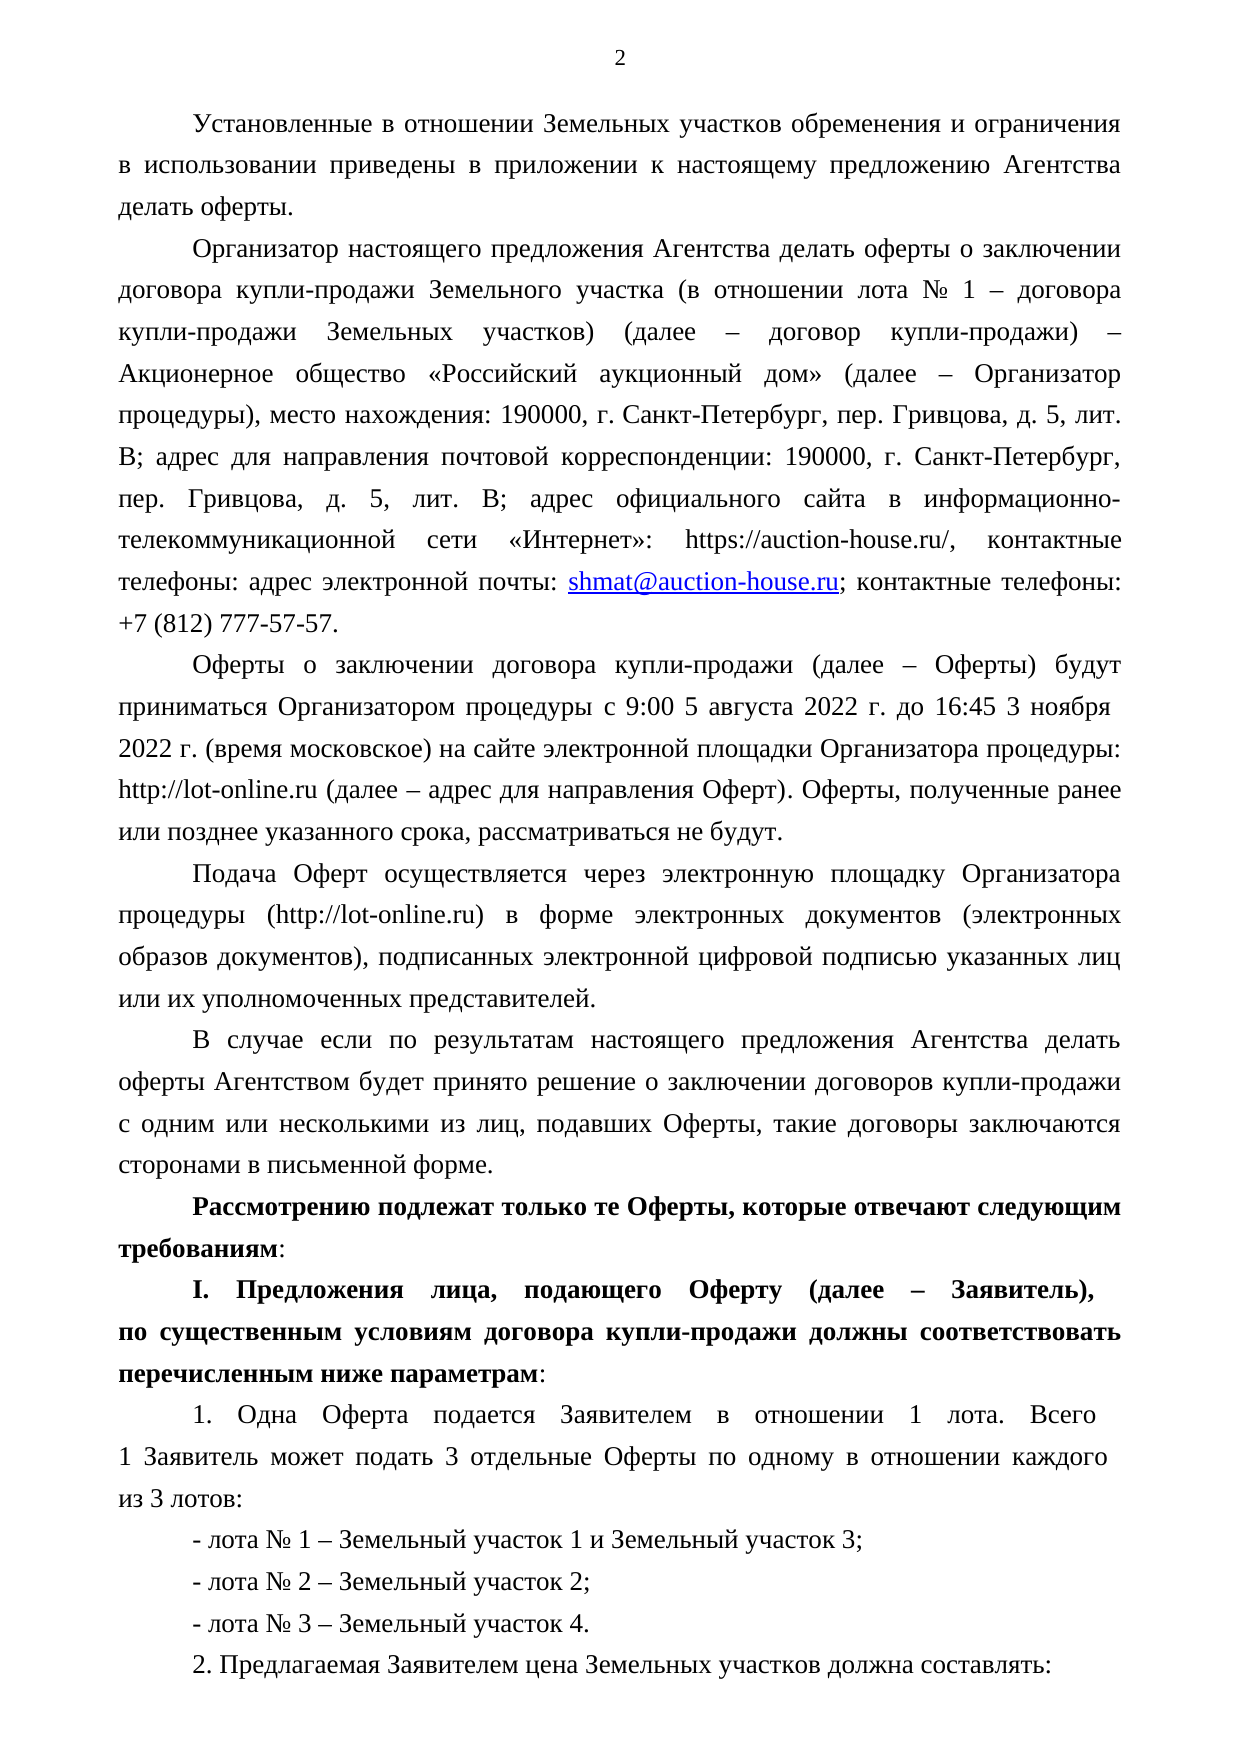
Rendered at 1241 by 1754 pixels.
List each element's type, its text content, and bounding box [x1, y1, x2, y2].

text В случае если по результатам настоящего предложения Агентства делать оферты Агентством будет принято решение о заключении договоров купли-продажи с одним или несколькими из лиц, подавших Оферты, такие договоры заключаются сторонами в письменной форме. [118, 1015, 1122, 1182]
text - лота № 1 – Земельный участок 1 и Земельный участок 3; [118, 1515, 1122, 1557]
text Установленные в отношении Земельных участков обременения и ограничения в использовании приведены в приложении к настоящему предложению Агентства делать оферты. [118, 99, 1122, 224]
text Организатор настоящего предложения Агентства делать оферты о заключении договора купли-продажи Земельного участка (в отношении лота № 1 – договора купли-продажи Земельных участков) (далее – договор купли-продажи) – Акционерное общество «Российский аукционный дом» (далее – Организатор процедуры), место нахождения: 190000, г. Санкт-Петербург, пер. Гривцова, д. 5, лит. В; адрес для направления почтовой корреспонденции: 190000, г. Санкт-Петербург, пер. Гривцова, д. 5, лит. В; адрес официального сайта в информационно-телекоммуникационной сети «Интернет»: https://auction-house.ru/, контактные телефоны: адрес электронной почты: shmat@auction-house.ru; контактные телефоны: +7 (812) 777-57-57. [118, 224, 1122, 640]
text Рассмотрению подлежат только те Оферты, которые отвечают следующим требованиям: [118, 1182, 1122, 1265]
text I. Предложения лица, подающего Оферту (далее – Заявитель), по существенным условиям договора купли-продажи должны соответствовать перечисленным ниже параметрам: [118, 1265, 1122, 1390]
text Оферты о заключении договора купли-продажи (далее – Оферты) будут приниматься Организатором процедуры с 9:00 5 августа 2022 г. до 16:45 3 ноября 2022 г. (время московское) на сайте электронной площадки Организатора процедуры: http://lot-online.ru (далее – адрес для направления Оферт). Оферты, полученные ранее или позднее указанного срока, рассматриваться не будут. [118, 640, 1122, 849]
text - лота № 2 – Земельный участок 2; [118, 1557, 1122, 1599]
text 2. Предлагаемая Заявителем цена Земельных участков должна составлять: [118, 1640, 1122, 1682]
text 1. Одна Оферта подается Заявителем в отношении 1 лота. Всего 1 Заявитель может подать 3 отдельные Оферты по одному в отношении каждого из 3 лотов: [118, 1390, 1122, 1515]
text Подача Оферт осуществляется через электронную площадку Организатора процедуры (http://lot-online.ru) в форме электронных документов (электронных образов документов), подписанных электронной цифровой подписью указанных лиц или их уполномоченных представителей. [118, 849, 1122, 1015]
text - лота № 3 – Земельный участок 4. [118, 1599, 1122, 1640]
